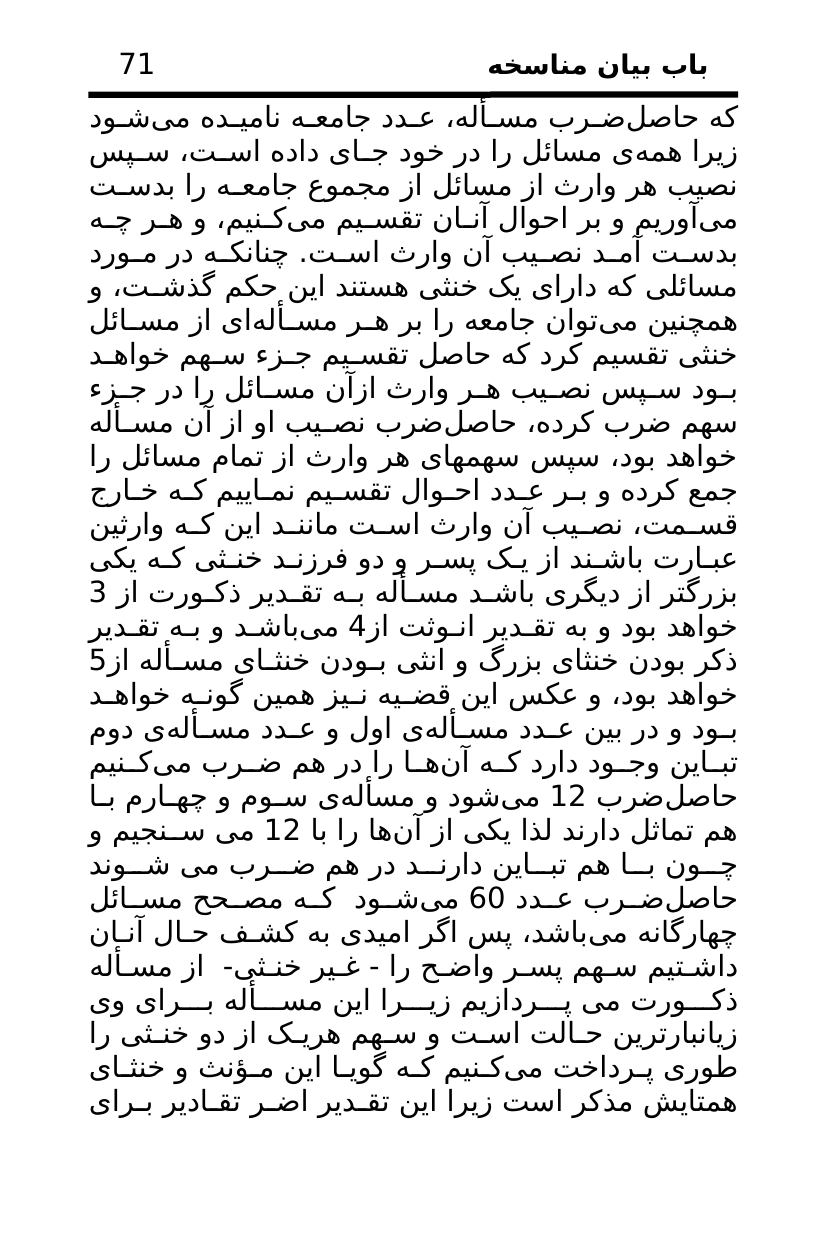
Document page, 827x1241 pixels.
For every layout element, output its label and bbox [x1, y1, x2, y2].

text [89, 100, 738, 1119]
